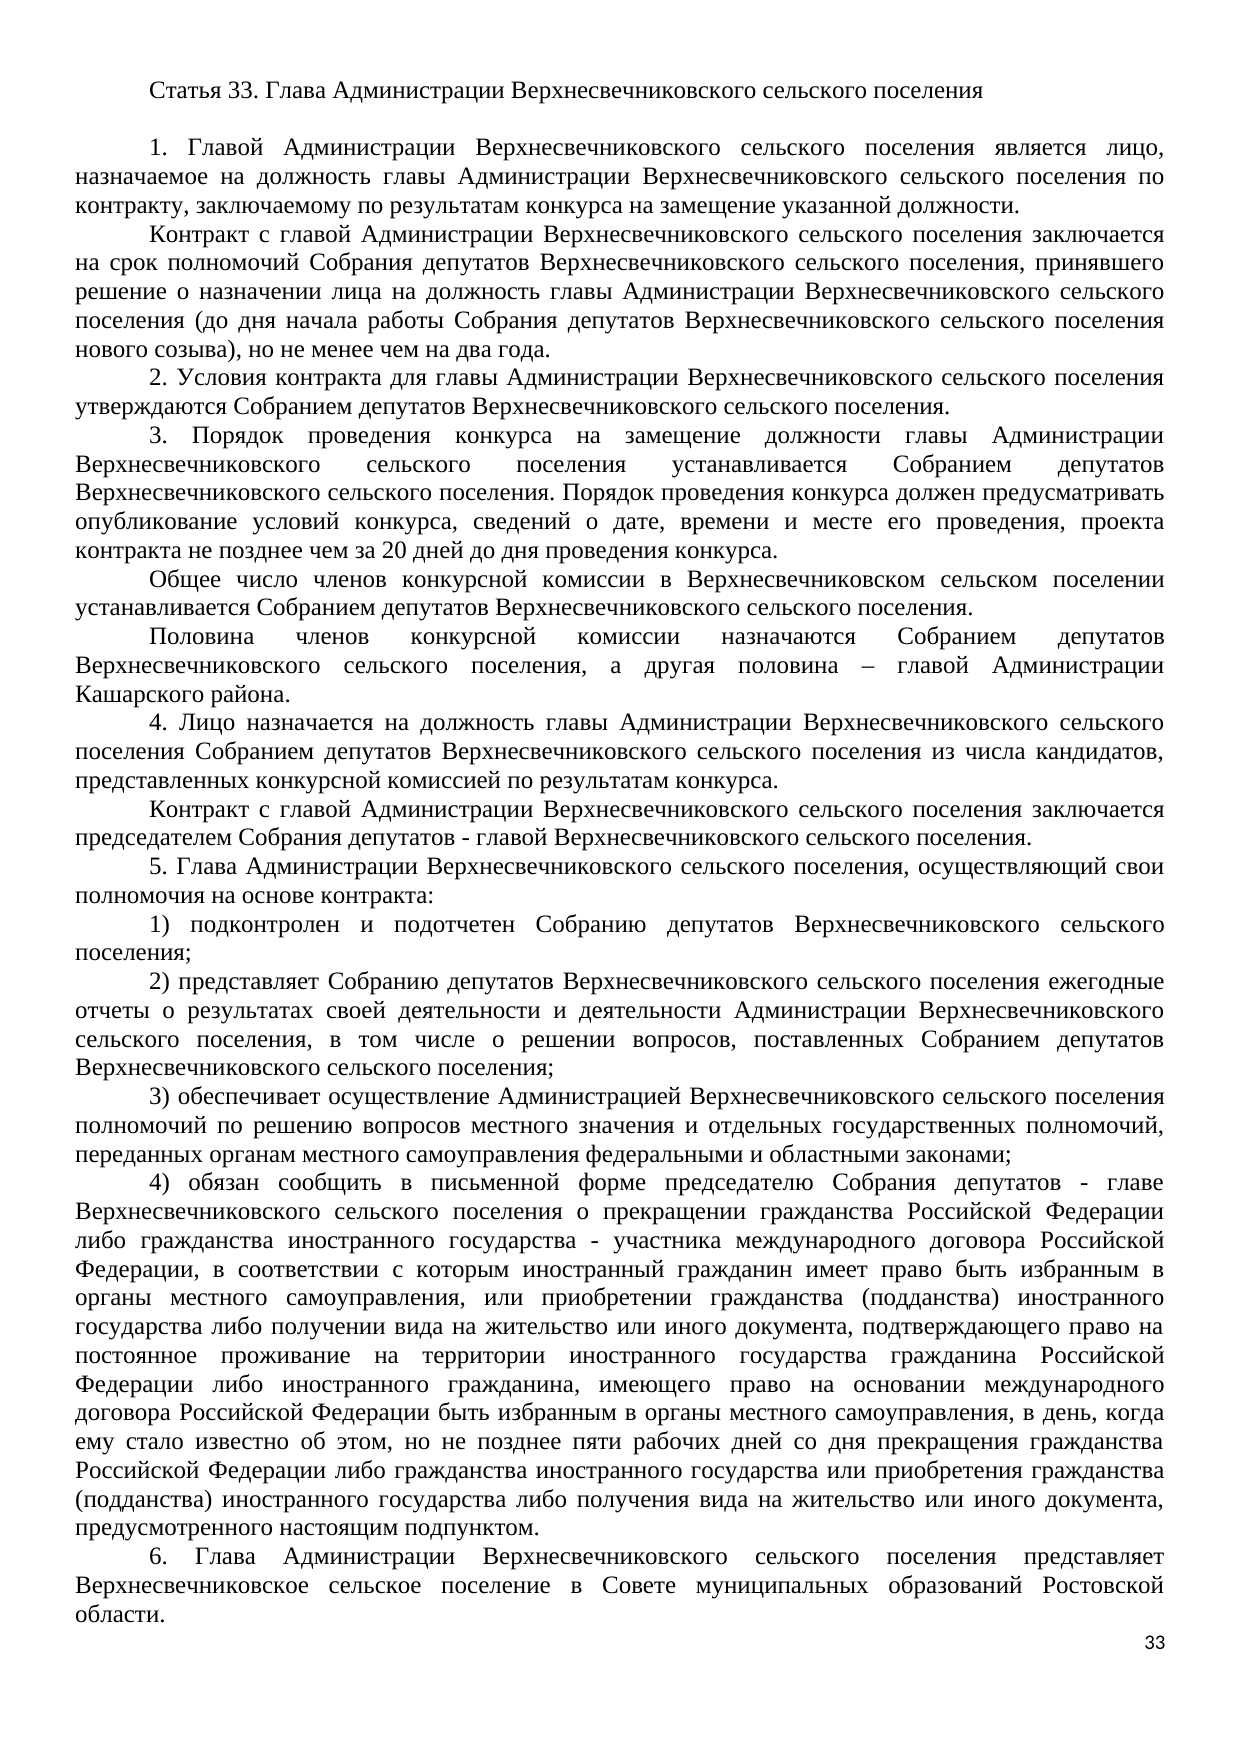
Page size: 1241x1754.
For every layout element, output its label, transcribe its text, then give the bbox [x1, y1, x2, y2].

text Контракт с главой Администрации Верхнесвечниковского сельского поселения заключается на срок полномочий Собрания депутатов Верхнесвечниковского сельского поселения, принявшего решение о назначении лица на должность главы Администрации Верхнесвечниковского сельского поселения (до дня начала работы Собрания депутатов Верхнесвечниковского сельского поселения нового созыва), но не менее чем на два года. [75, 219, 1165, 362]
text 1. Главой Администрации Верхнесвечниковского сельского поселения является лицо, назначаемое на должность главы Администрации Верхнесвечниковского сельского поселения по контракту, заключаемому по результатам конкурса на замещение указанной должности. [75, 132, 1165, 219]
text Общее число членов конкурсной комиссии в Верхнесвечниковском сельском поселении устанавливается Собранием депутатов Верхнесвечниковского сельского поселения. [75, 564, 1165, 621]
text 5. Глава Администрации Верхнесвечниковского сельского поселения, осуществляющий свои полномочия на основе контракта: [75, 851, 1165, 909]
text Контракт с главой Администрации Верхнесвечниковского сельского поселения заключается председателем Собрания депутатов - главой Верхнесвечниковского сельского поселения. [75, 794, 1165, 851]
text 3) обеспечивает осуществление Администрацией Верхнесвечниковского сельского поселения полномочий по решению вопросов местного значения и отдельных государственных полномочий, переданных органам местного самоуправления федеральными и областными законами; [75, 1081, 1165, 1167]
text 1) подконтролен и подотчетен Собранию депутатов Верхнесвечниковского сельского поселения; [75, 909, 1165, 966]
text 4) обязан сообщить в письменной форме председателю Собрания депутатов - главе Верхнесвечниковского сельского поселения о прекращении гражданства Российской Федерации либо гражданства иностранного государства - участника международного договора Российской Федерации, в соответствии с которым иностранный гражданин имеет право быть избранным в органы местного самоуправления, или приобретении гражданства (подданства) иностранного государства либо получении вида на жительство или иного документа, подтверждающего право на постоянное проживание на территории иностранного государства гражданина Российской Федерации либо иностранного гражданина, имеющего право на основании международного договора Российской Федерации быть избранным в органы местного самоуправления, в день, когда ему стало известно об этом, но не позднее пяти рабочих дней со дня прекращения гражданства Российской Федерации либо гражданства иностранного государства или приобретения гражданства (подданства) иностранного государства либо получения вида на жительство или иного документа, предусмотренного настоящим подпунктом. [75, 1167, 1165, 1541]
text 2. Условия контракта для главы Администрации Верхнесвечниковского сельского поселения утверждаются Собранием депутатов Верхнесвечниковского сельского поселения. [75, 362, 1165, 420]
text 3. Порядок проведения конкурса на замещение должности главы Администрации Верхнесвечниковского сельского поселения устанавливается Собранием депутатов Верхнесвечниковского сельского поселения. Порядок проведения конкурса должен предусматривать опубликование условий конкурса, сведений о дате, времени и месте его проведения, проекта контракта не позднее чем за 20 дней до дня проведения конкурса. [75, 420, 1165, 564]
text Половина членов конкурсной комиссии назначаются Собранием депутатов Верхнесвечниковского сельского поселения, а другая половина – главой Администрации Кашарского района. [75, 621, 1165, 707]
text Статья 33. Глава Администрации Верхнесвечниковского сельского поселения [75, 75, 1165, 104]
text 2) представляет Собранию депутатов Верхнесвечниковского сельского поселения ежегодные отчеты о результатах своей деятельности и деятельности Администрации Верхнесвечниковского сельского поселения, в том числе о решении вопросов, поставленных Собранием депутатов Верхнесвечниковского сельского поселения; [75, 966, 1165, 1081]
text 6. Глава Администрации Верхнесвечниковского сельского поселения представляет Верхнесвечниковское сельское поселение в Совете муниципальных образований Ростовской области. [75, 1541, 1165, 1627]
text 4. Лицо назначается на должность главы Администрации Верхнесвечниковского сельского поселения Собранием депутатов Верхнесвечниковского сельского поселения из числа кандидатов, представленных конкурсной комиссией по результатам конкурса. [75, 707, 1165, 794]
